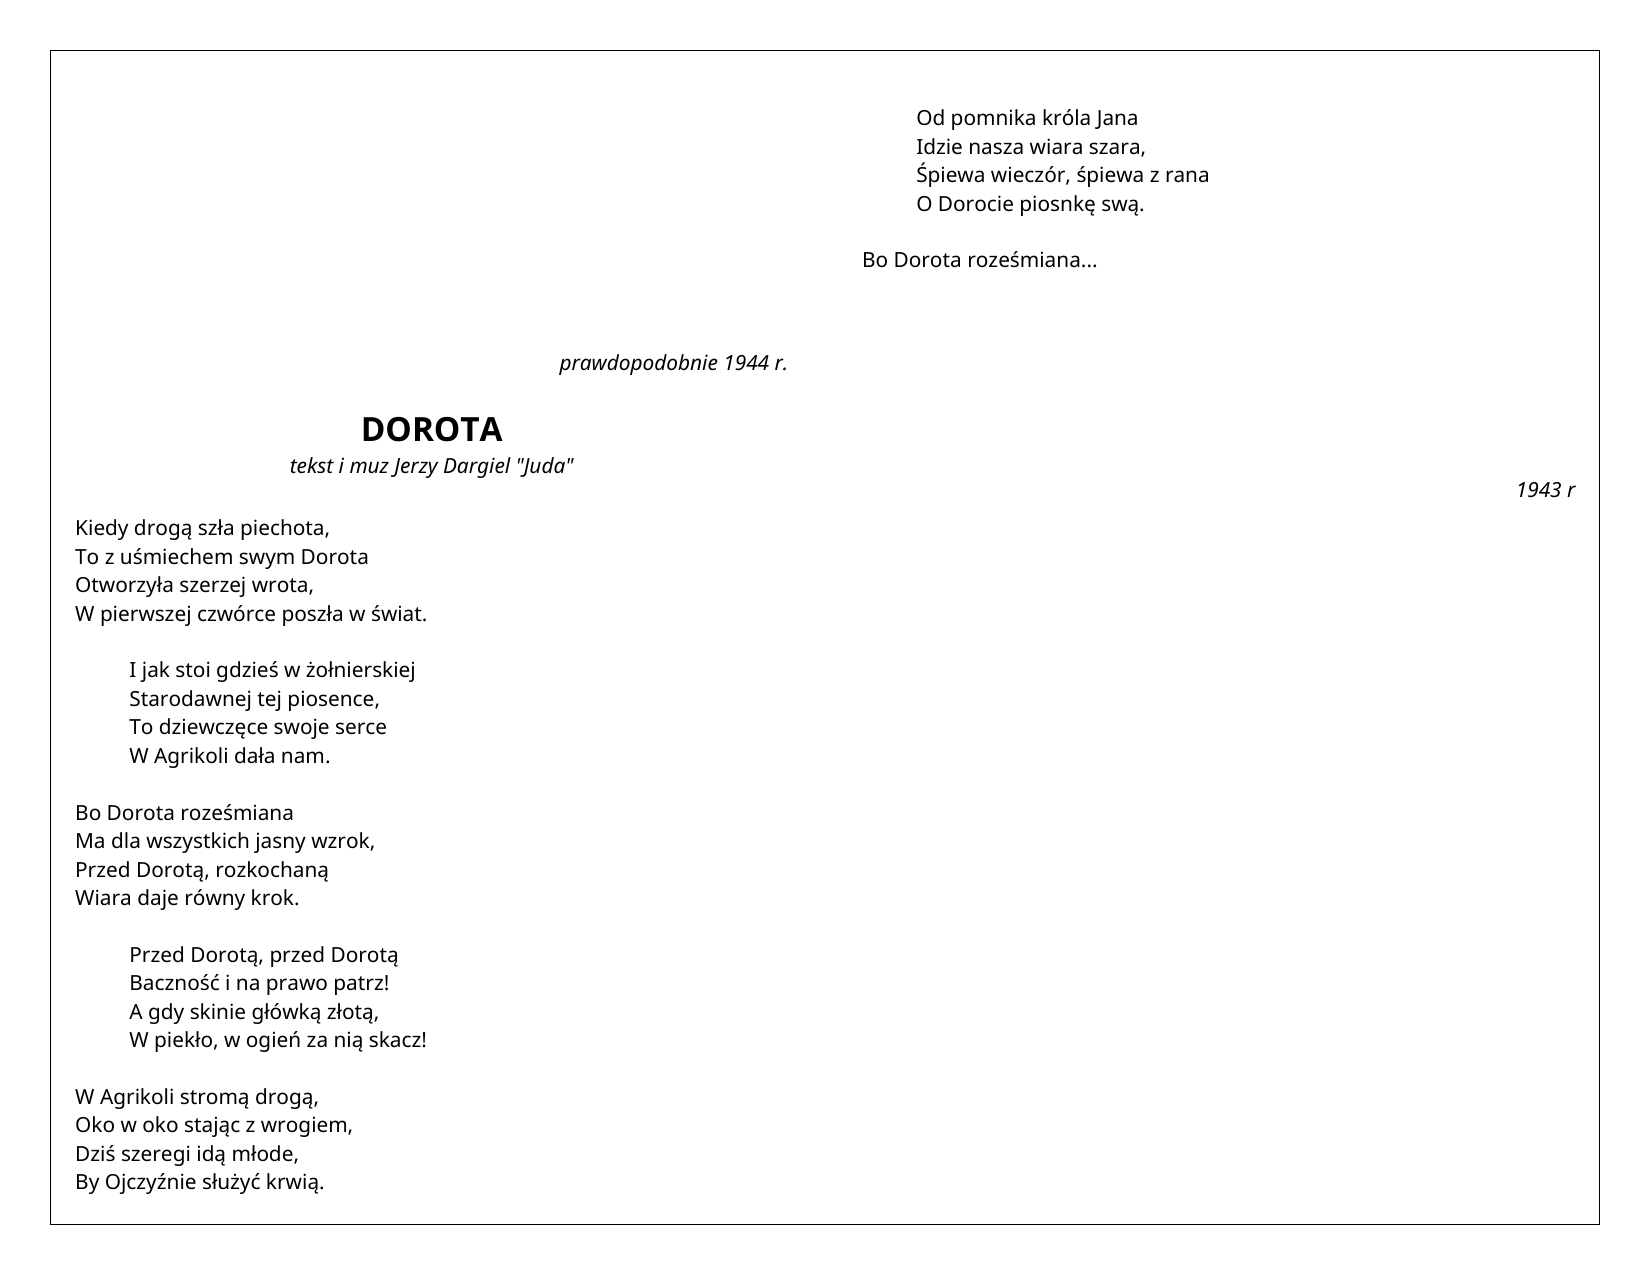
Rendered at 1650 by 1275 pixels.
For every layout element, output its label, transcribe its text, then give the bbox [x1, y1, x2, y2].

text 1943 r [862, 475, 1575, 503]
text tekst i muz Jerzy Dargiel "Juda" [75, 451, 788, 479]
text DOROTA [75, 406, 788, 451]
text prawdopodobnie 1944 r. [75, 348, 788, 376]
text Kiedy drogą szła piechota, To z uśmiechem swym Dorota Otworzyła szerzej wrota, W pierwszej czwórce poszła w świat. I jak stoi gdzieś w żołnierskiej Starodawnej tej piosence, To dziewczęce swoje serce W Agrikoli dała nam. Bo Dorota roześmiana Ma dla wszystkich jasny wzrok, Przed Dorotą, rozkochaną Wiara daje równy krok. Przed Dorotą, przed Dorotą Baczność i na prawo patrz! A gdy skinie główką złotą, W piekło, w ogień za nią skacz! W Agrikoli stromą drogą, Oko w oko stając z wrogiem, Dziś szeregi idą młode, By Ojczyźnie służyć krwią. Od pomnika króla Jana Idzie nasza wiara szara, Śpiewa wieczór, śpiewa z rana O Dorocie piosnkę swą. Bo Dorota roześmiana... [75, 513, 788, 1196]
text Kiedy drogą szła piechota, To z uśmiechem swym Dorota Otworzyła szerzej wrota, W pierwszej czwórce poszła w świat. I jak stoi gdzieś w żołnierskiej Starodawnej tej piosence, To dziewczęce swoje serce W Agrikoli dała nam. Bo Dorota roześmiana Ma dla wszystkich jasny wzrok, Przed Dorotą, rozkochaną Wiara daje równy krok. Przed Dorotą, przed Dorotą Baczność i na prawo patrz! A gdy skinie główką złotą, W piekło, w ogień za nią skacz! W Agrikoli stromą drogą, Oko w oko stając z wrogiem, Dziś szeregi idą młode, By Ojczyźnie służyć krwią. Od pomnika króla Jana Idzie nasza wiara szara, Śpiewa wieczór, śpiewa z rana O Dorocie piosnkę swą. Bo Dorota roześmiana... [862, 75, 1575, 331]
